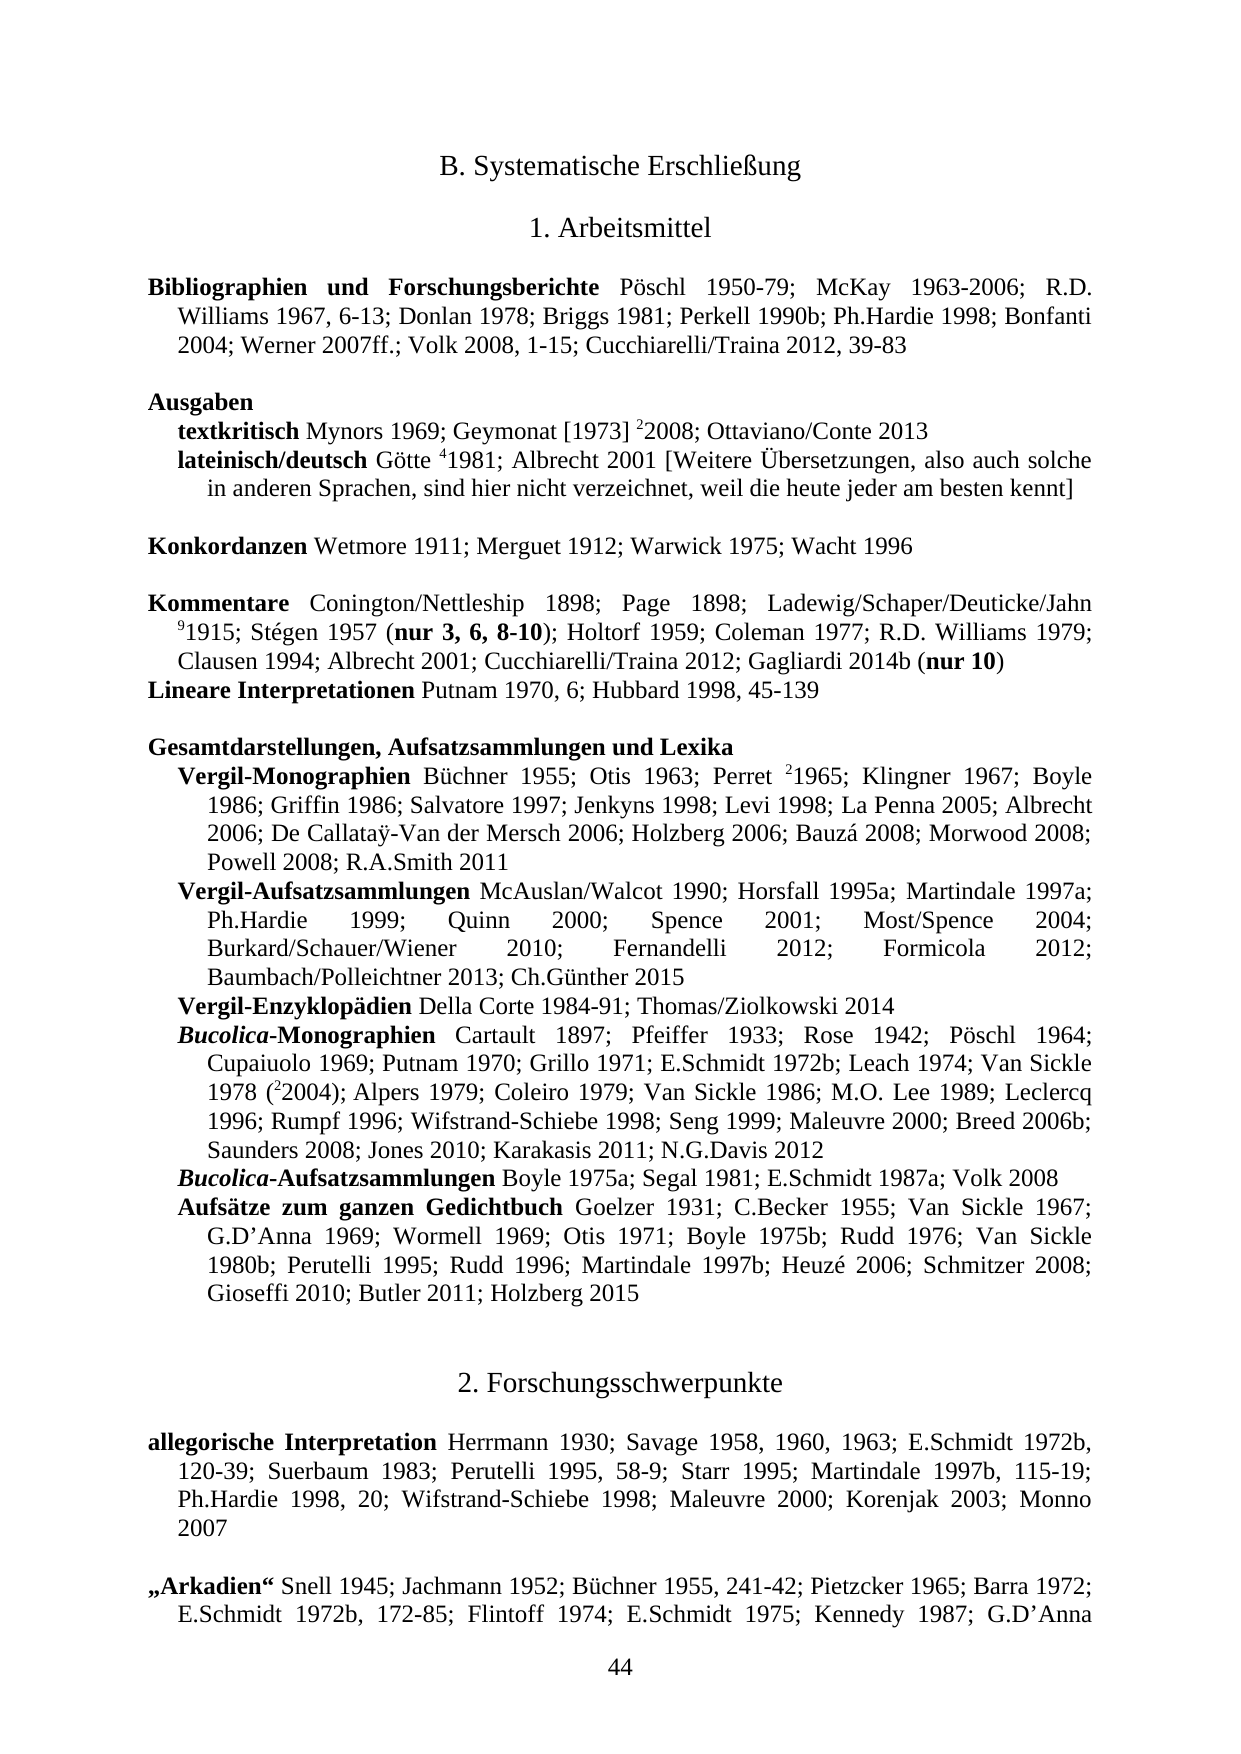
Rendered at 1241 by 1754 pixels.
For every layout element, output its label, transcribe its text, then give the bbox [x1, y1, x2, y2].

text lateinisch/deutsch Götte 41981; Albrecht 2001 [Weitere Übersetzungen, also auch solche in anderen Sprachen, sind hier nicht verzeichnet, weil die heute jeder am besten kennt] [177, 445, 1093, 502]
text Bucolica-Monographien Cartault 1897; Pfeiffer 1933; Rose 1942; Pöschl 1964; Cupaiuolo 1969; Putnam 1970; Grillo 1971; E.Schmidt 1972b; Leach 1974; Van Sickle 1978 (22004); Alpers 1979; Coleiro 1979; Van Sickle 1986; M.O. Lee 1989; Leclercq 1996; Rumpf 1996; Wifstrand-Schiebe 1998; Seng 1999; Maleuvre 2000; Breed 2006b; Saunders 2008; Jones 2010; Karakasis 2011; N.G.Davis 2012 [177, 1020, 1093, 1163]
text Ausgaben [148, 387, 1093, 416]
text 1. Arbeitsmittel [148, 210, 1093, 243]
text textkritisch Mynors 1969; Geymonat [1973] 22008; Ottaviano/Conte 2013 [148, 416, 1093, 445]
text Bucolica-Aufsatzsammlungen Boyle 1975a; Segal 1981; E.Schmidt 1987a; Volk 2008 [148, 1163, 1093, 1192]
text B. Systematische Erschließung [148, 148, 1093, 181]
text Vergil-Aufsatzsammlungen McAuslan/Walcot 1990; Horsfall 1995a; Martindale 1997a; Ph.Hardie 1999; Quinn 2000; Spence 2001; Most/Spence 2004; Burkard/Schauer/Wiener 2010; Fernandelli 2012; Formicola 2012; Baumbach/Polleichtner 2013; Ch.Günther 2015 [177, 876, 1093, 991]
text Vergil-Enzyklopädien Della Corte 1984-91; Thomas/Ziolkowski 2014 [177, 991, 1093, 1020]
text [148, 1571, 1093, 1628]
text Konkordanzen Wetmore 1911; Merguet 1912; Warwick 1975; Wacht 1996 [148, 531, 1093, 560]
text Bibliographien und Forschungsberichte Pöschl 1950-79; McKay 1963-2006; R.D. Williams 1967, 6-13; Donlan 1978; Briggs 1981; Perkell 1990b; Ph.Hardie 1998; Bonfanti 2004; Werner 2007ff.; Volk 2008, 1-15; Cucchiarelli/Traina 2012, 39-83 [148, 272, 1093, 358]
subtitle 2. Forschungsschwerpunkte [148, 1365, 1093, 1398]
text Vergil-Monographien Büchner 1955; Otis 1963; Perret 21965; Klingner 1967; Boyle 1986; Griffin 1986; Salvatore 1997; Jenkyns 1998; Levi 1998; La Penna 2005; Albrecht 2006; De Callataÿ-Van der Mersch 2006; Holzberg 2006; Bauzá 2008; Morwood 2008; Powell 2008; R.A.Smith 2011 [177, 761, 1093, 876]
text Gesamtdarstellungen, Aufsatzsammlungen und Lexika [148, 732, 1093, 761]
text Aufsätze zum ganzen Gedichtbuch Goelzer 1931; C.Becker 1955; Van Sickle 1967; G.D’Anna 1969; Wormell 1969; Otis 1971; Boyle 1975b; Rudd 1976; Van Sickle 1980b; Perutelli 1995; Rudd 1996; Martindale 1997b; Heuzé 2006; Schmitzer 2008; Gioseffi 2010; Butler 2011; Holzberg 2015 [177, 1192, 1093, 1307]
text Kommentare Conington/Nettleship 1898; Page 1898; Ladewig/Schaper/Deuticke/Jahn 91915; Stégen 1957 (nur 3, 6, 8-10); Holtorf 1959; Coleman 1977; R.D. Williams 1979; Clausen 1994; Albrecht 2001; Cucchiarelli/Traina 2012; Gagliardi 2014b (nur 10) [148, 588, 1093, 675]
text allegorische Interpretation Herrmann 1930; Savage 1958, 1960, 1963; E.Schmidt 1972b, 120-39; Suerbaum 1983; Perutelli 1995, 58-9; Starr 1995; Martindale 1997b, 115-19; Ph.Hardie 1998, 20; Wifstrand-Schiebe 1998; Maleuvre 2000; Korenjak 2003; Monno 2007 [148, 1427, 1093, 1542]
text Lineare Interpretationen Putnam 1970, 6; Hubbard 1998, 45-139 [148, 675, 1093, 703]
